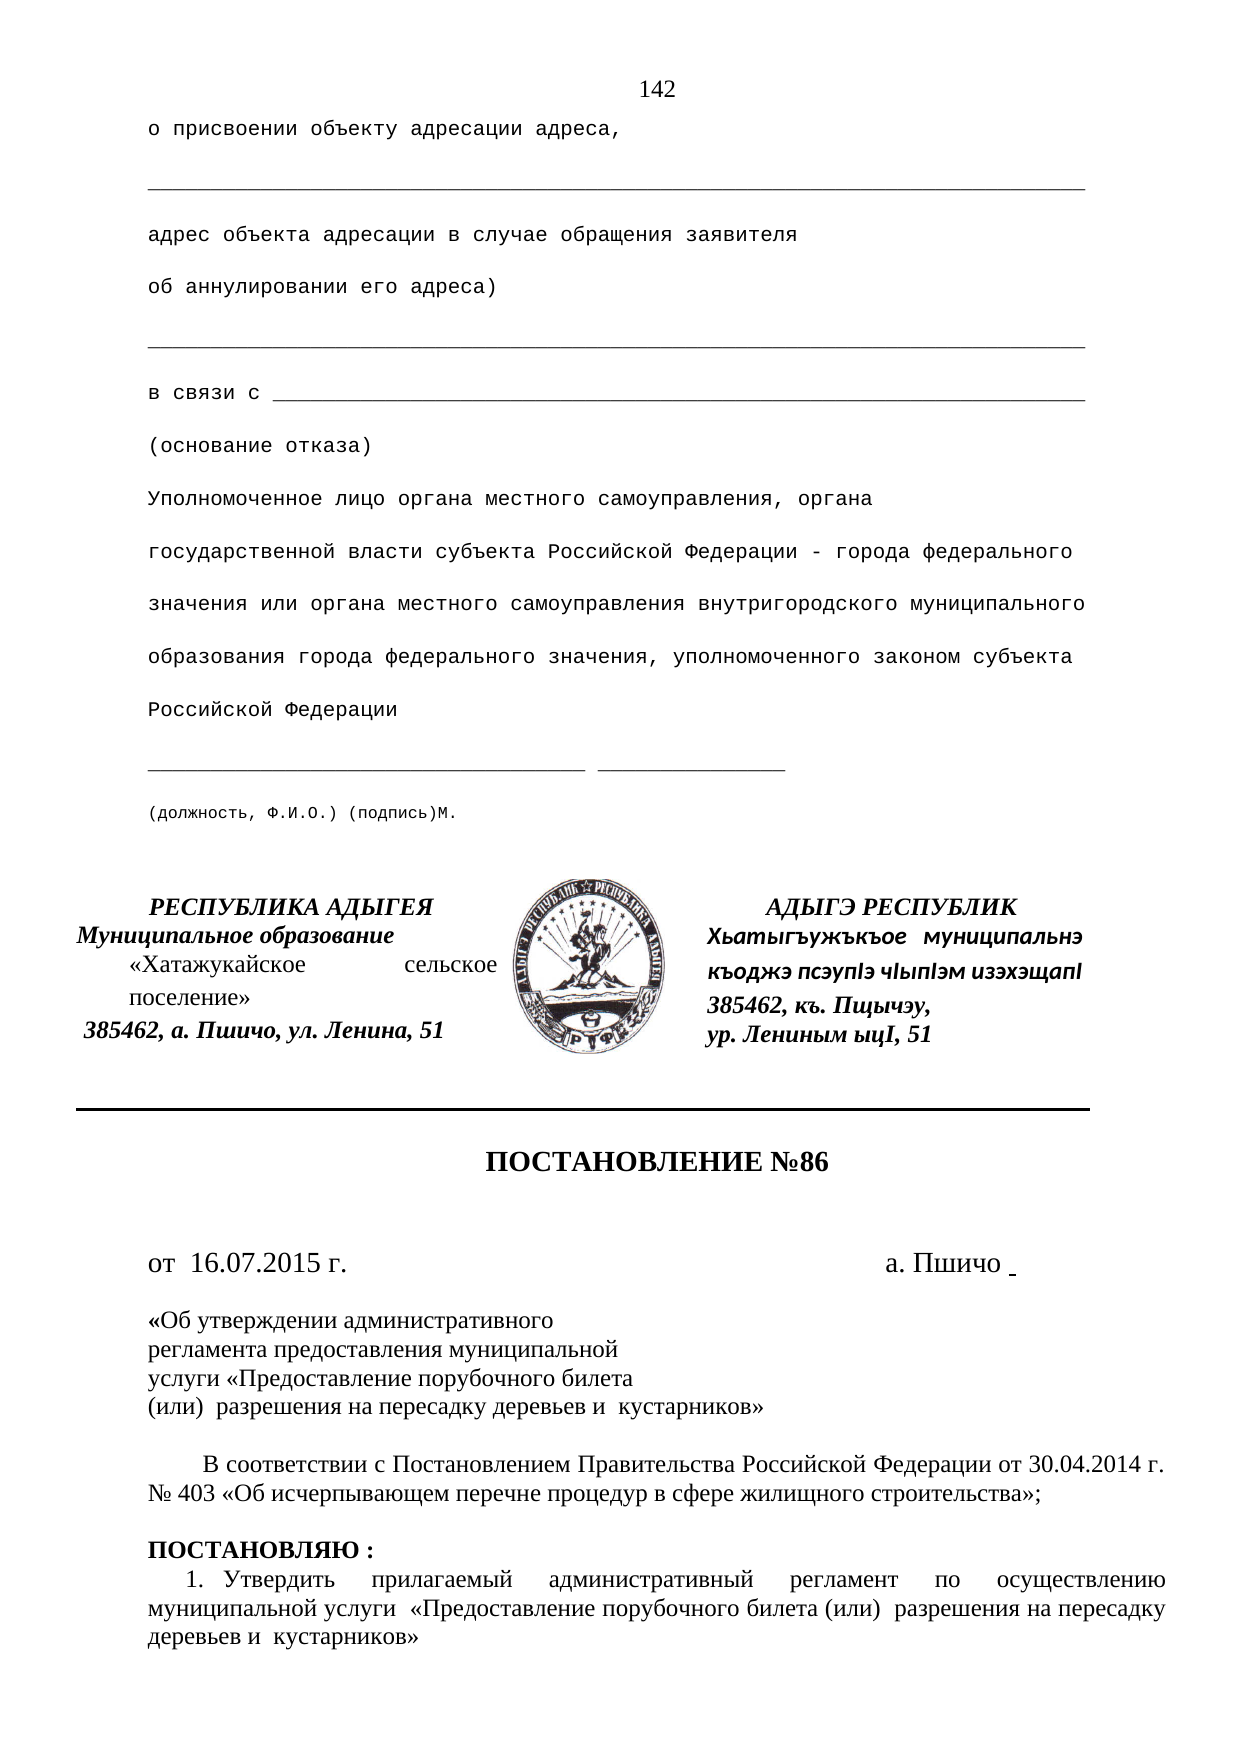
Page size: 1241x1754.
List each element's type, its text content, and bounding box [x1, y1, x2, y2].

picture [511, 879, 667, 1054]
text значения или органа местного самоуправления внутригородского муниципального [148, 593, 1167, 617]
text (или) разрешения на пересадку деревьев и кустарников» [148, 1391, 1167, 1420]
text об аннулировании его адреса) [148, 277, 1167, 300]
text образования города федерального значения, уполномоченного законом субъекта [148, 646, 1167, 670]
text Уполномоченное лицо органа местного самоуправления, органа [148, 488, 1167, 511]
text ___________________________________________________________________________ [148, 329, 1167, 353]
text государственной власти субъекта Российской Федерации - города федерального [148, 541, 1167, 564]
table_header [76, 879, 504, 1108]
text Российской Федерации [148, 699, 1167, 723]
text адрес объекта адресации в случае обращения заявителя [148, 224, 1167, 247]
text (должность, Ф.И.О.) (подпись)М. [148, 805, 1167, 823]
text «Об утверждении административного [148, 1305, 1167, 1334]
list Утвердить прилагаемый административный регламент по осуществлению муниципальной услуги «Предоставление порубочного билета (или) разрешения на пересадку деревьев и кустарников» [148, 1564, 1167, 1650]
text услуги «Предоставление порубочного билета [148, 1363, 1167, 1391]
text ПОСТАНОВЛЯЮ : [148, 1535, 1167, 1564]
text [148, 171, 1167, 194]
subtitle В соответствии с Постановлением Правительства Российской Федерации от 30.04.2014 г. № 403 «Об исчерпывающем перечне процедур в сфере жилищного строительства»; [148, 1449, 1167, 1506]
text (основание отказа) [148, 435, 1167, 459]
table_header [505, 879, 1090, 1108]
text ___________________________________ _______________ [148, 752, 1167, 776]
text о присвоении объекту адресации адреса, [148, 118, 1167, 142]
text в связи с _________________________________________________________________ [148, 382, 1167, 406]
text ПОСТАНОВЛЕНИЕ №86 [148, 1144, 1167, 1178]
text регламента предоставления муниципальной [148, 1334, 1167, 1363]
text от 16.07.2015 г. а. Пшичо [148, 1245, 1167, 1279]
